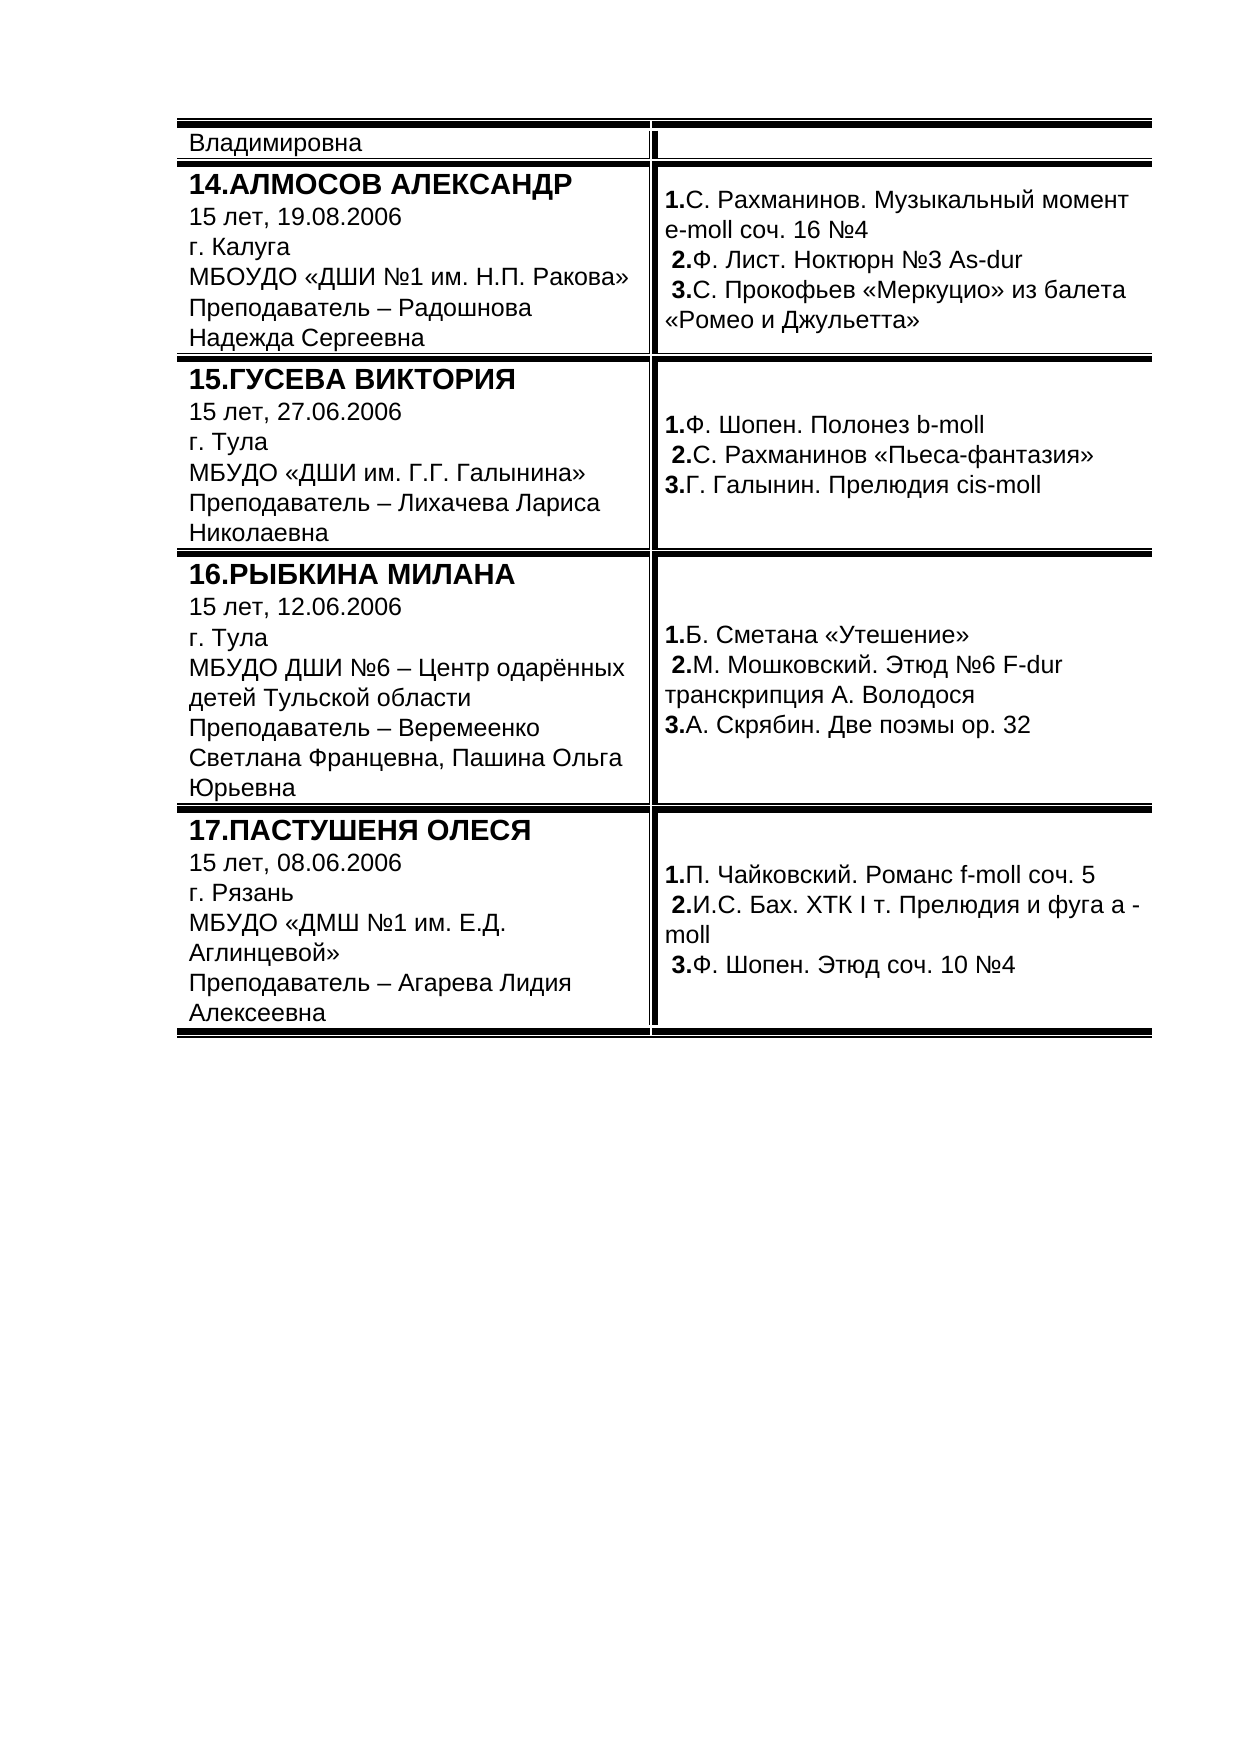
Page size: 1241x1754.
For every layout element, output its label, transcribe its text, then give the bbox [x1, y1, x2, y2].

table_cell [653, 128, 1152, 158]
table_cell 16.РЫБКИНА МИЛАНА 15 лет, 12.06.2006 г. Тула МБУДО ДШИ №6 – Центр одарённых детей Тульской области Преподаватель – Веремеенко Светлана Францевна, Пашина Ольга Юрьевна [177, 557, 649, 803]
table_cell 1.П. Чайковский. Романс f-moll соч. 5 2.И.С. Бах. ХТК I т. Прелюдия и фуга a -moll 3.Ф. Шопен. Этюд соч. 10 №4 [653, 813, 1152, 1028]
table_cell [177, 120, 653, 158]
table_cell 1.Ф. Шопен. Полонез b-moll 2.С. Рахманинов «Пьеса-фантазия» 3.Г. Галынин. Прелюдия cis-moll [658, 362, 1152, 548]
table_cell 15.ГУСЕВА ВИКТОРИЯ 15 лет, 27.06.2006 г. Тула МБУДО «ДШИ им. Г.Г. Галынина» Преподаватель – Лихачева Лариса Николаевна [177, 362, 649, 548]
table_cell 17.ПАСТУШЕНЯ ОЛЕСЯ 15 лет, 08.06.2006 г. Рязань МБУДО «ДМШ №1 им. Е.Д. Аглинцевой» Преподаватель – Агарева Лидия Алексеевна [177, 803, 653, 1028]
table_cell 14.АЛМОСОВ АЛЕКСАНДР 15 лет, 19.08.2006 г. Калуга МБОУДО «ДШИ №1 им. Н.П. Ракова» Преподаватель – Радошнова Надежда Сергеевна [177, 167, 649, 353]
table_cell 1.Б. Сметана «Утешение» 2.М. Мошковский. Этюд №6 F-dur транскрипция А. Володося 3.А. Скрябин. Две поэмы ор. 32 [658, 557, 1152, 803]
table_cell 1.С. Рахманинов. Музыкальный момент e-moll соч. 16 №4 2.Ф. Лист. Ноктюрн №3 As-dur 3.С. Прокофьев «Меркуцио» из балета «Ромео и Джульетта» [658, 167, 1152, 353]
